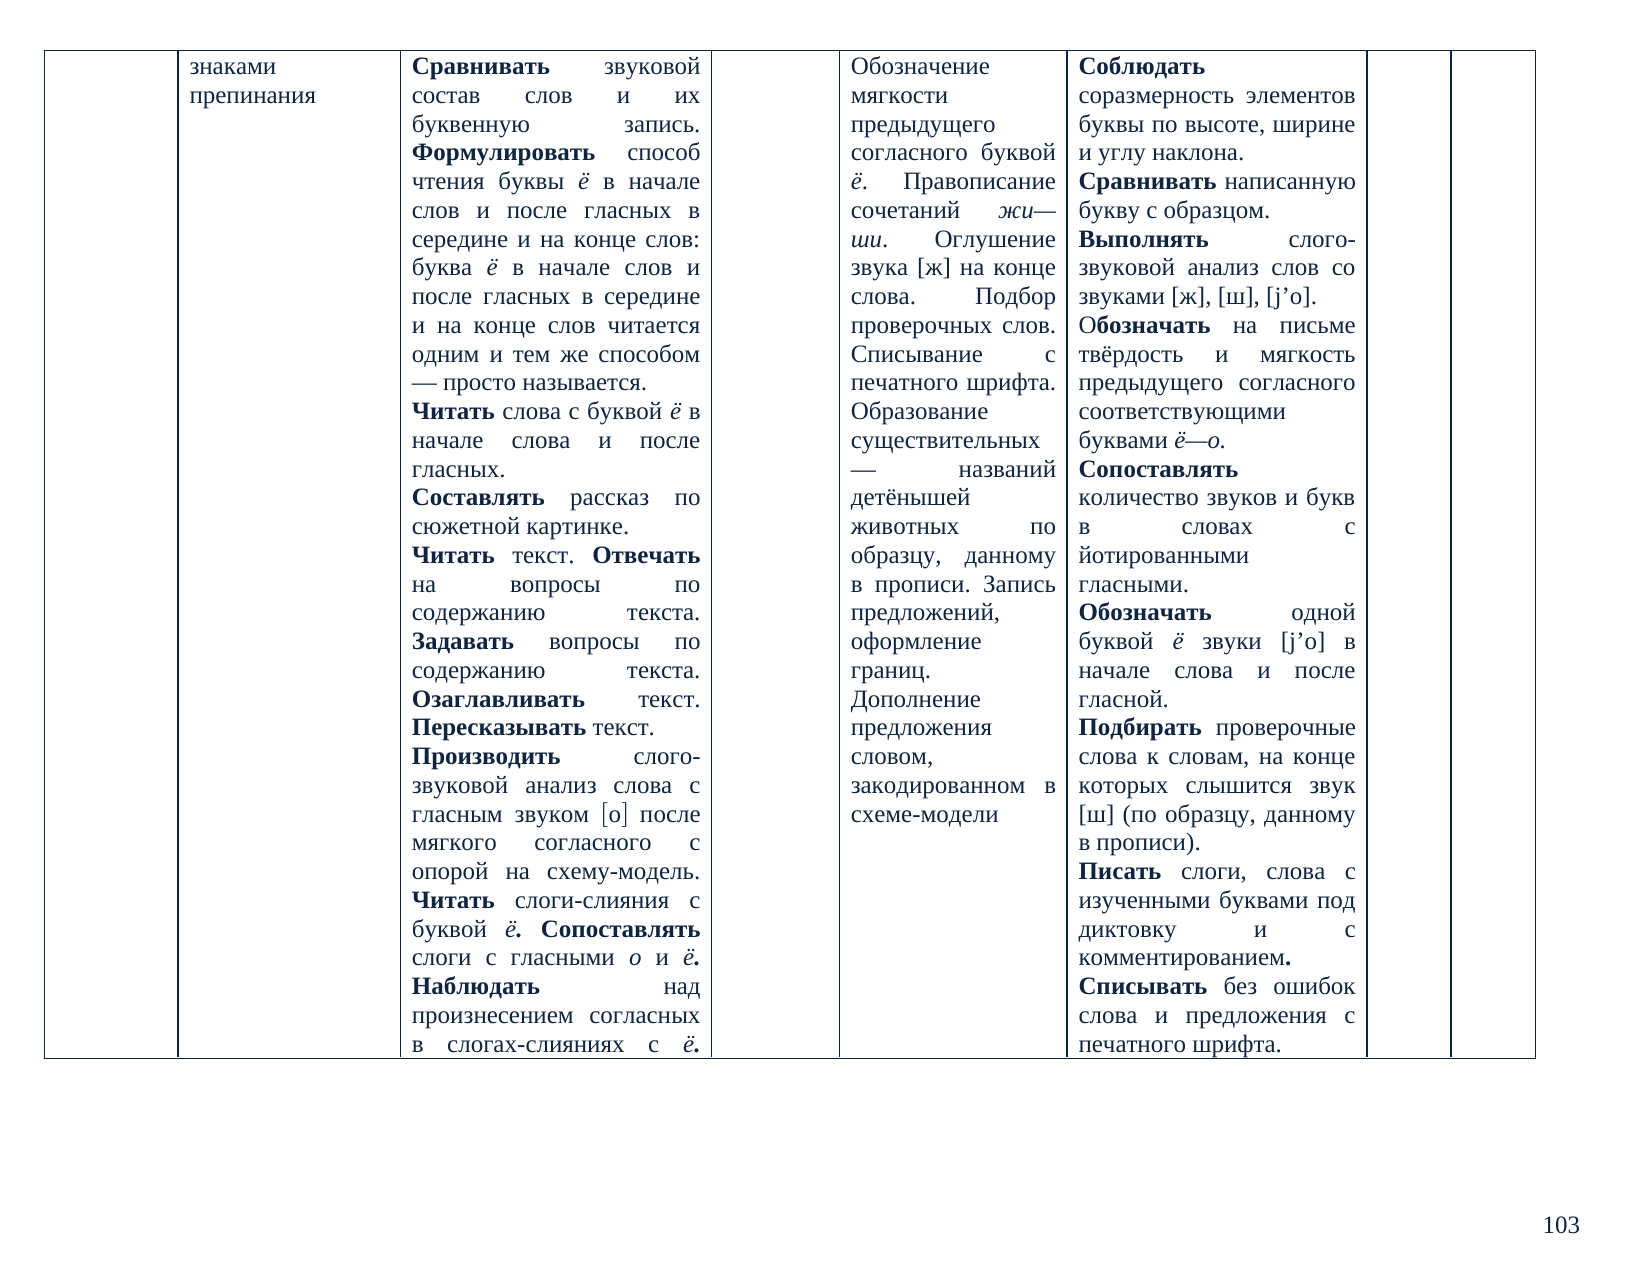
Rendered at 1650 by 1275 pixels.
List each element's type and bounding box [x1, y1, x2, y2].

table_cell [1368, 51, 1450, 1057]
table_cell [712, 51, 839, 1057]
table_cell [179, 51, 400, 1057]
table_cell [1068, 51, 1366, 1057]
table_cell [840, 51, 1066, 1057]
table_cell [1452, 51, 1535, 1057]
table_cell [401, 51, 711, 1057]
table_cell [45, 51, 177, 1057]
